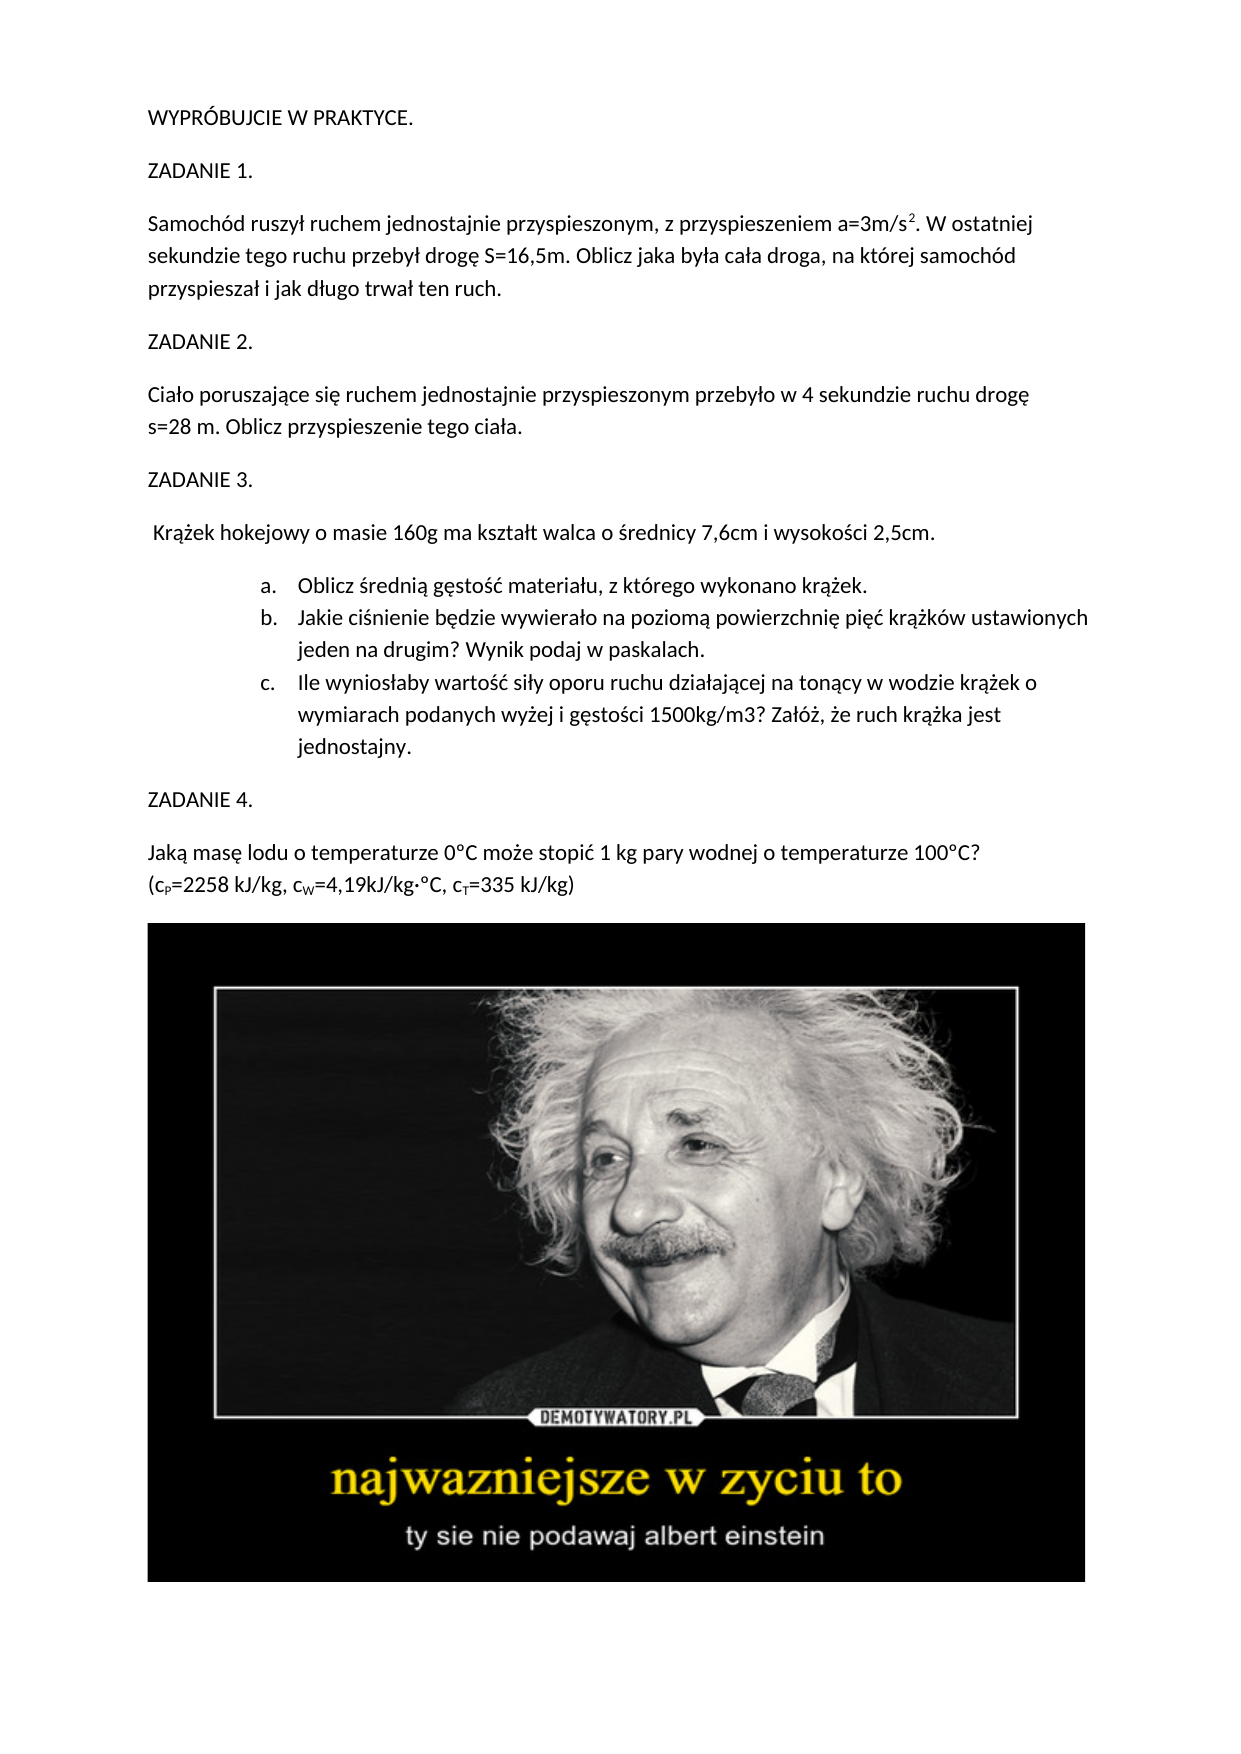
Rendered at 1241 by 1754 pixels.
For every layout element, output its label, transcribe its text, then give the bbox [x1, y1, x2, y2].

text Krążek hokejowy o masie 160g ma kształt walca o średnicy 7,6cm i wysokości 2,5cm. [148, 518, 1093, 546]
text ZADANIE 3. [148, 465, 1093, 493]
list Ile wyniosłaby wartość siły oporu ruchu działającej na tonący w wodzie krążek o wymiarach podanych wyżej i gęstości 1500kg/m3? Załóż, że ruch krążka jest jednostajny. [260, 668, 1093, 760]
list Jakie ciśnienie będzie wywierało na poziomą powierzchnię pięć krążków ustawionych jeden na drugim? Wynik podaj w paskalach. [260, 603, 1093, 663]
picture [147, 923, 1085, 1582]
text Jaką masę lodu o temperaturze 0ºC może stopić 1 kg pary wodnej o temperaturze 100ºC? (cP=2258 kJ/kg, cW=4,19kJ/kg·ºC, cT=335 kJ/kg) [148, 838, 1093, 898]
text ZADANIE 2. [148, 327, 1093, 355]
text Samochód ruszył ruchem jednostajnie przyspieszonym, z przyspieszeniem a=3m/s2. W ostatniej sekundzie tego ruchu przebył drogę S=16,5m. Oblicz jaka była cała droga, na której samochód przyspieszał i jak długo trwał ten ruch. [148, 209, 1093, 302]
list Oblicz średnią gęstość materiału, z którego wykonano krążek. [260, 571, 1093, 599]
text ZADANIE 1. [148, 156, 1093, 184]
text Ciało poruszające się ruchem jednostajnie przyspieszonym przebyło w 4 sekundzie ruchu drogę s=28 m. Oblicz przyspieszenie tego ciała. [148, 380, 1093, 440]
text WYPRÓBUJCIE W PRAKTYCE. [148, 103, 1093, 131]
text ZADANIE 4. [148, 785, 1093, 813]
